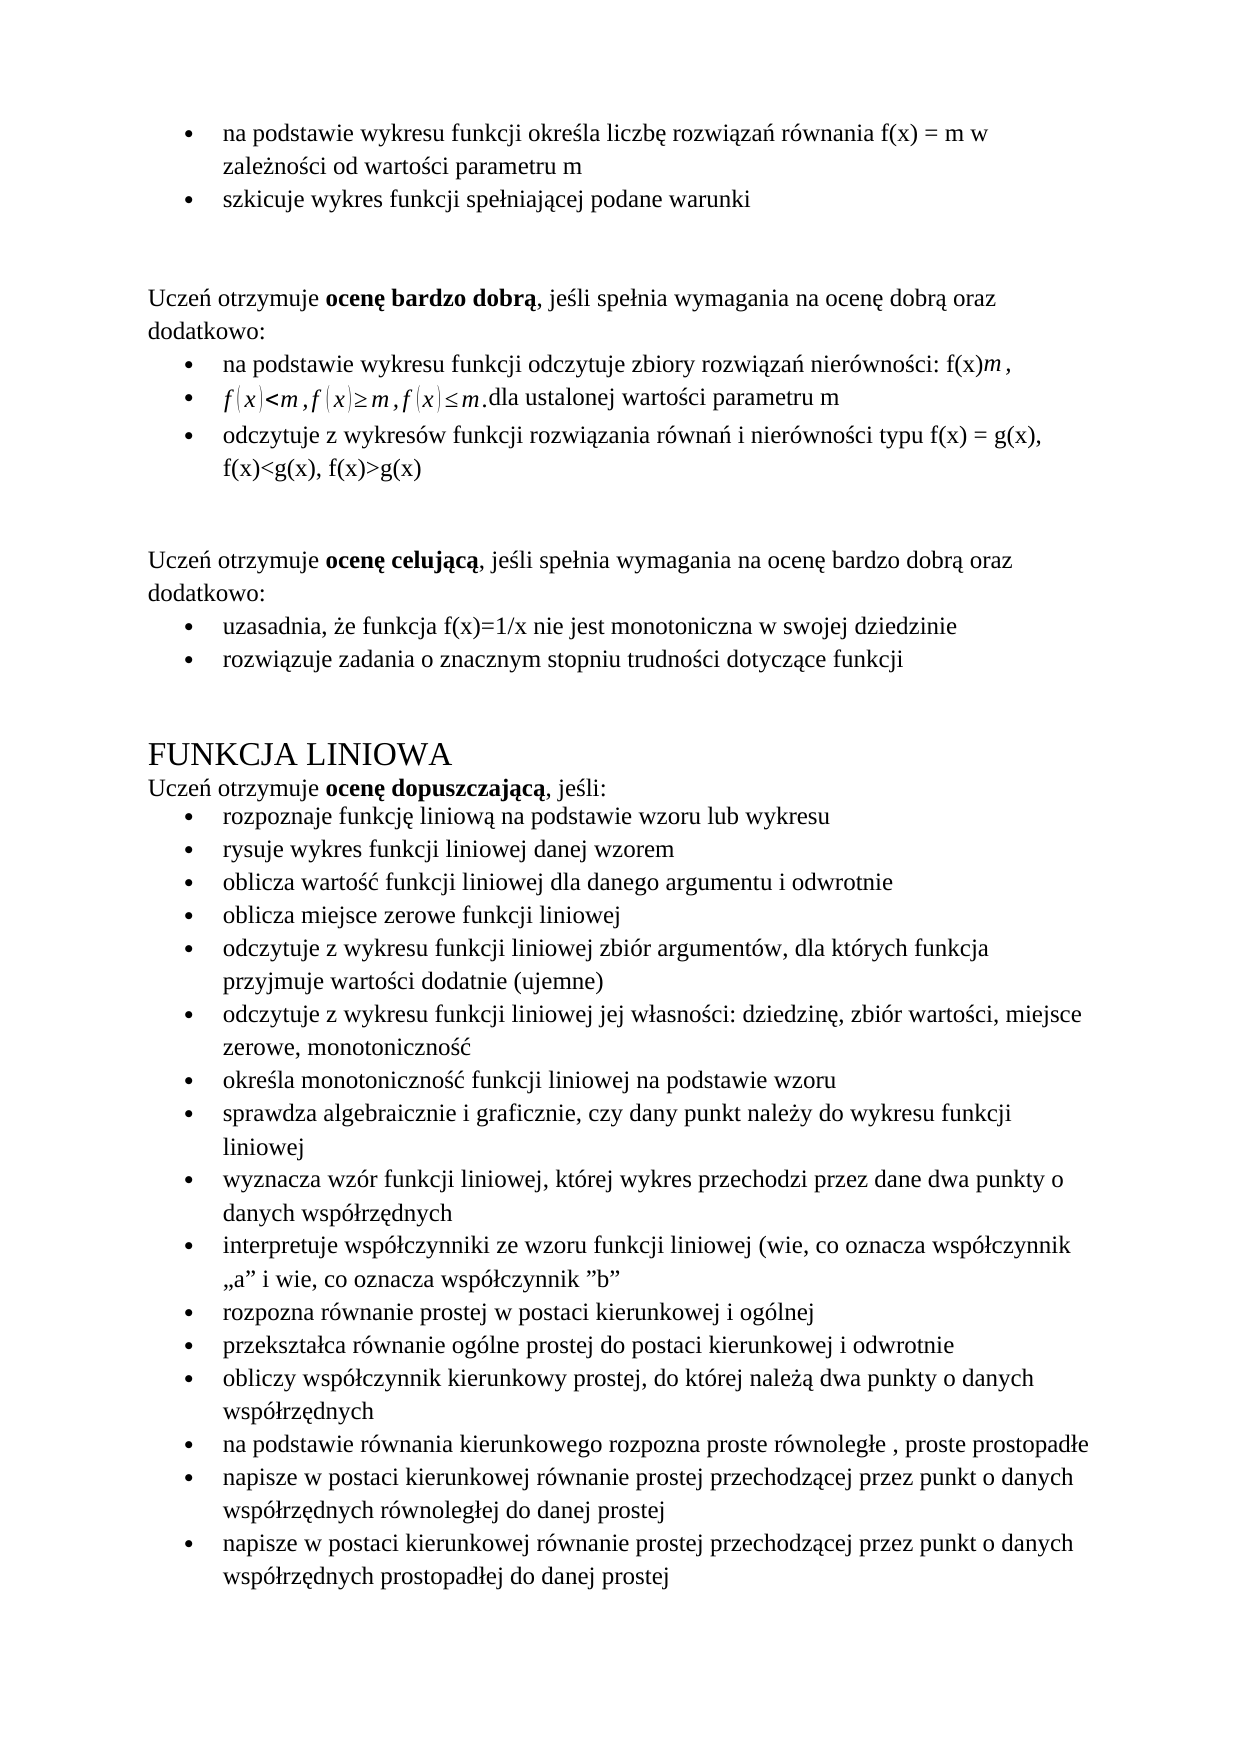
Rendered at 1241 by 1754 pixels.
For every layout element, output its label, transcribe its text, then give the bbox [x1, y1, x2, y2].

list oblicza wartość funkcji liniowej dla danego argumentu i odwrotnie [185, 867, 1093, 896]
list uzasadnia, że funkcja f(x)=1/x nie jest monotoniczna w swojej dziedzinie [185, 611, 1093, 639]
list na podstawie wykresu funkcji określa liczbę rozwiązań równania f(x) = m w zależności od wartości parametru m [185, 118, 1093, 180]
list rysuje wykres funkcji liniowej danej wzorem [185, 834, 1093, 863]
list wyznacza wzór funkcji liniowej, której wykres przechodzi przez dane dwa punkty o danych współrzędnych [185, 1164, 1093, 1226]
list odczytuje z wykresu funkcji liniowej zbiór argumentów, dla których funkcja przyjmuje wartości dodatnie (ujemne) [185, 933, 1093, 995]
list odczytuje z wykresu funkcji liniowej jej własności: dziedzinę, zbiór wartości, miejsce zerowe, monotoniczność [185, 999, 1093, 1061]
text Uczeń otrzymuje ocenę celującą, jeśli spełnia wymagania na ocenę bardzo dobrą oraz dodatkowo: [148, 545, 1093, 606]
text Uczeń otrzymuje ocenę bardzo dobrą, jeśli spełnia wymagania na ocenę dobrą oraz dodatkowo: [148, 283, 1093, 345]
list interpretuje współczynniki ze wzoru funkcji liniowej (wie, co oznacza współczynnik „a” i wie, co oznacza współczynnik ”b” [185, 1231, 1093, 1292]
list rozwiązuje zadania o znacznym stopniu trudności dotyczące funkcji [185, 644, 1093, 672]
list szkicuje wykres funkcji spełniającej podane warunki [185, 184, 1093, 213]
list sprawdza algebraicznie i graficznie, czy dany punkt należy do wykresu funkcji liniowej [185, 1098, 1093, 1160]
text FUNKCJA LINIOWA Uczeń otrzymuje ocenę dopuszczającą, jeśli: [148, 734, 1093, 801]
list napisze w postaci kierunkowej równanie prostej przechodzącej przez punkt o danych współrzędnych równoległej do danej prostej [185, 1462, 1093, 1523]
list przekształca równanie ogólne prostej do postaci kierunkowej i odwrotnie [185, 1330, 1093, 1358]
list napisze w postaci kierunkowej równanie prostej przechodzącej przez punkt o danych współrzędnych prostopadłej do danej prostej [185, 1528, 1093, 1589]
list rozpoznaje funkcję liniową na podstawie wzoru lub wykresu [185, 801, 1093, 830]
list oblicza miejsce zerowe funkcji liniowej [185, 900, 1093, 929]
list dla ustalonej wartości parametru m [185, 382, 1093, 416]
list odczytuje z wykresów funkcji rozwiązania równań i nierówności typu f(x) = g(x), f(x)<g(x), f(x)>g(x) [185, 420, 1093, 482]
list na podstawie równania kierunkowego rozpozna proste równoległe , proste prostopadłe [185, 1429, 1093, 1457]
list rozpozna równanie prostej w postaci kierunkowej i ogólnej [185, 1297, 1093, 1325]
list obliczy współczynnik kierunkowy prostej, do której należą dwa punkty o danych współrzędnych [185, 1363, 1093, 1424]
list określa monotoniczność funkcji liniowej na podstawie wzoru [185, 1066, 1093, 1094]
list na podstawie wykresu funkcji odczytuje zbiory rozwiązań nierówności: f(x) [185, 349, 1093, 378]
